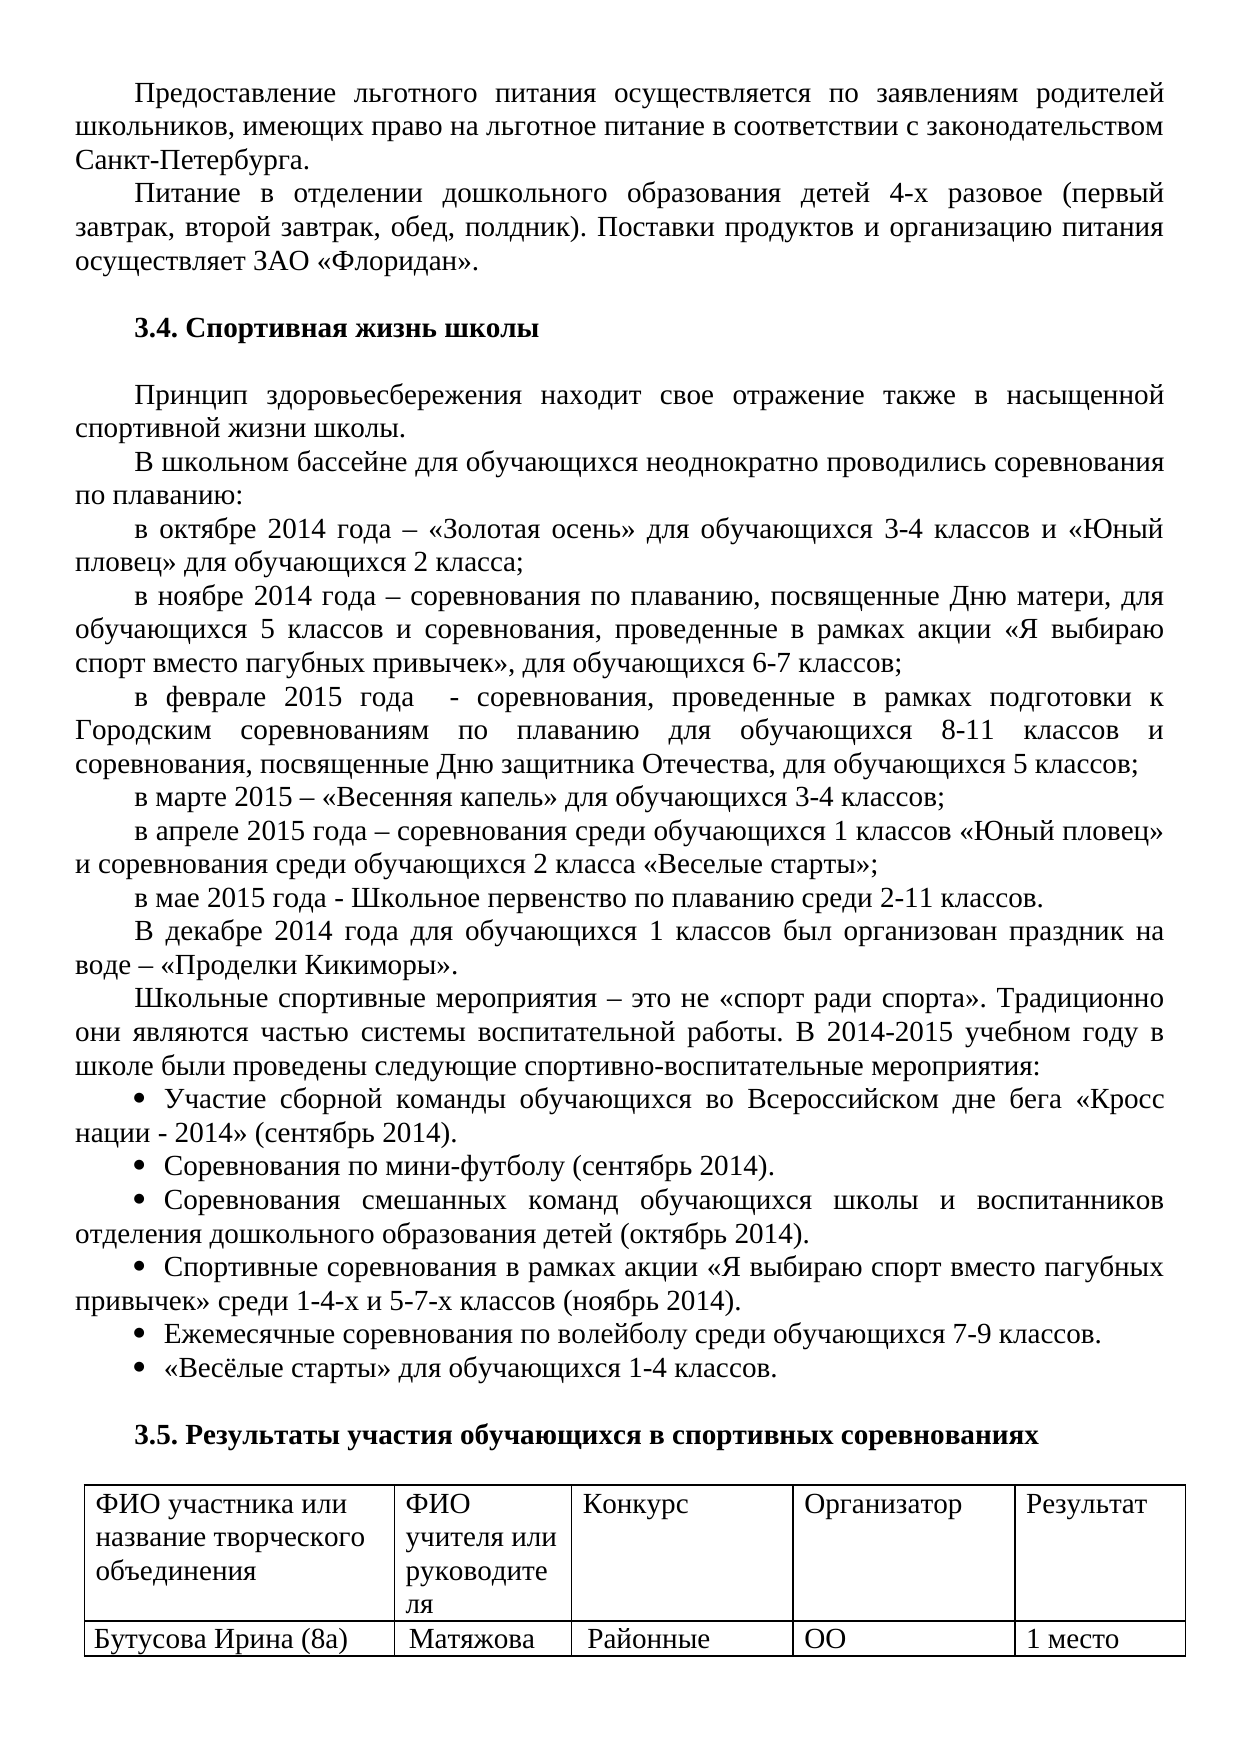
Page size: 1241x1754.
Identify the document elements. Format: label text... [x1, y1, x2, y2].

table_header ФИО участника или название творческого объединения [85, 1486, 394, 1620]
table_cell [85, 1622, 394, 1655]
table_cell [794, 1622, 1014, 1655]
subtitle 3.4. Спортивная жизнь школы [75, 310, 1165, 343]
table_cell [572, 1622, 792, 1655]
table_cell 1 место [1016, 1622, 1185, 1655]
table_header Результат [1016, 1486, 1185, 1620]
text в феврале 2015 года - соревнования, проведенные в рамках подготовки к Городским соревнованиям по плаванию для обучающихся 8-11 классов и соревнования, посвященные Дню защитника Отечества, для обучающихся 5 классов; [75, 679, 1165, 779]
text в ноябре 2014 года – соревнования по плаванию, посвященные Дню матери, для обучающихся 5 классов и соревнования, проведенные в рамках акции «Я выбираю спорт вместо пагубных привычек», для обучающихся 6-7 классов; [75, 578, 1165, 679]
table_header Конкурс [572, 1486, 792, 1620]
list Соревнования смешанных команд обучающихся школы и воспитанников отделения дошкольного образования детей (октябрь 2014). [75, 1182, 1165, 1249]
text В школьном бассейне для обучающихся неоднократно проводились соревнования по плаванию: [75, 444, 1165, 511]
text в апреле 2015 года – соревнования среди обучающихся 1 классов «Юный пловец» и соревнования среди обучающихся 2 класса «Веселые старты»; [75, 813, 1165, 880]
text В декабре 2014 года для обучающихся 1 классов был организован праздник на воде – «Проделки Кикиморы». [75, 913, 1165, 981]
subtitle 3.5. Результаты участия обучающихся в спортивных соревнованиях [75, 1417, 1165, 1451]
list Участие сборной команды обучающихся во Всероссийском дне бега «Кросс нации - 2014» (сентябрь 2014). [75, 1081, 1165, 1148]
table_header ФИО учителя или руководителя [395, 1486, 571, 1620]
list Спортивные соревнования в рамках акции «Я выбираю спорт вместо пагубных привычек» среди 1-4-х и 5-7-х классов (ноябрь 2014). [75, 1249, 1165, 1316]
list Ежемесячные соревнования по волейболу среди обучающихся 7-9 классов. [75, 1316, 1165, 1350]
text в октябре 2014 года – «Золотая осень» для обучающихся 3-4 классов и «Юный пловец» для обучающихся 2 класса; [75, 511, 1165, 578]
list Соревнования по мини-футболу (сентябрь 2014). [75, 1148, 1165, 1182]
text Предоставление льготного питания осуществляется по заявлениям родителей школьников, имеющих право на льготное питание в соответствии с законодательством Санкт-Петербурга. [75, 75, 1165, 176]
text в марте 2015 – «Весенняя капель» для обучающихся 3-4 классов; [75, 779, 1165, 813]
list «Весёлые старты» для обучающихся 1-4 классов. [75, 1350, 1165, 1384]
table_cell Матяжова А.А. [395, 1622, 571, 1655]
text Школьные спортивные мероприятия – это не «спорт ради спорта». Традиционно они являются частью системы воспитательной работы. В 2014-2015 учебном году в школе были проведены следующие спортивно-воспитательные мероприятия: [75, 981, 1165, 1081]
table_header Организатор [794, 1486, 1014, 1620]
text Питание в отделении дошкольного образования детей 4-х разовое (первый завтрак, второй завтрак, обед, полдник). Поставки продуктов и организацию питания осуществляет ЗАО «Флоридан». [75, 176, 1165, 276]
text в мае 2015 года - Школьное первенство по плаванию среди 2-11 классов. [75, 880, 1165, 913]
text Принцип здоровьесбережения находит свое отражение также в насыщенной спортивной жизни школы. [75, 377, 1165, 444]
